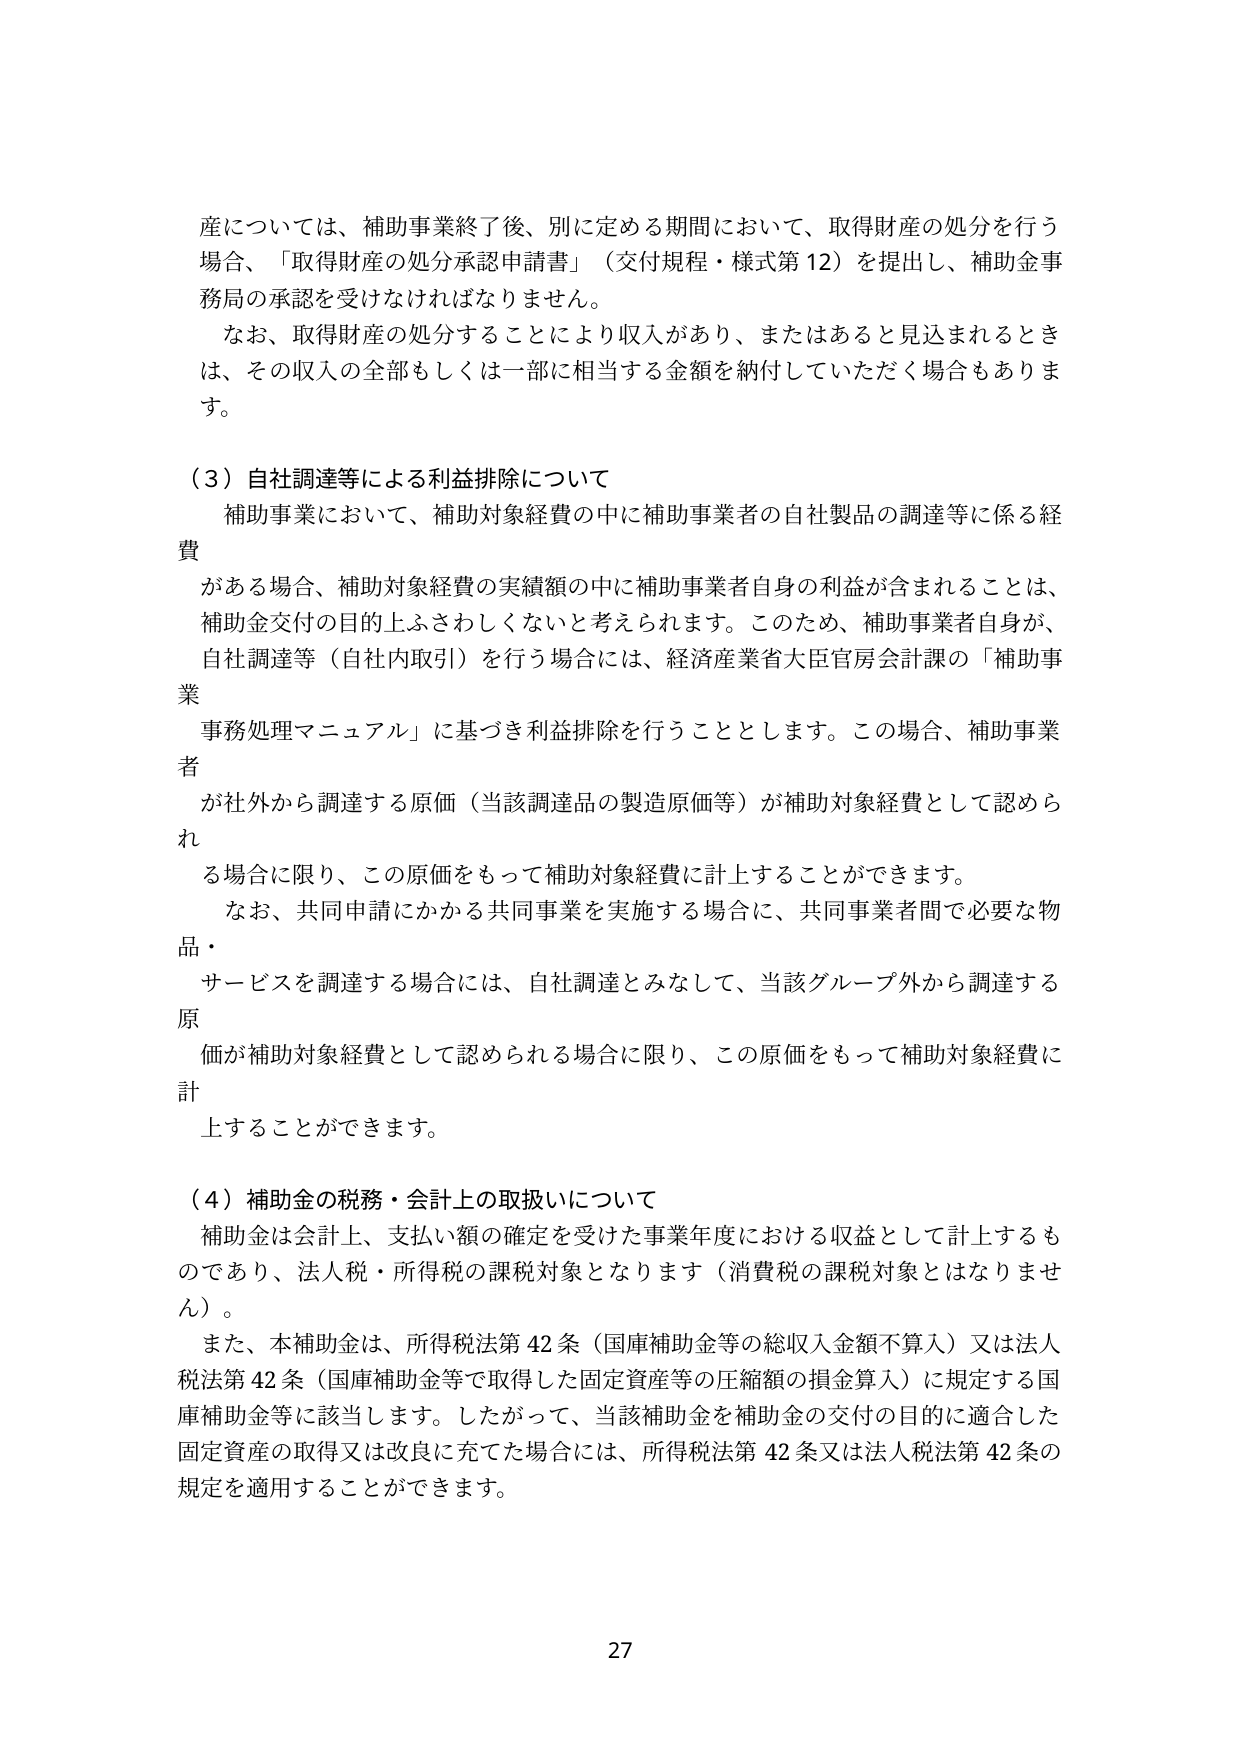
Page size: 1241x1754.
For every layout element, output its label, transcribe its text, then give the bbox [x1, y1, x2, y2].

text なお、共同申請にかかる共同事業を実施する場合に、共同事業者間で必要な物品・ [177, 892, 1063, 964]
text 上することができます。 [177, 1108, 1063, 1144]
text が社外から調達する原価（当該調達品の製造原価等）が補助対象経費として認められ [177, 784, 1063, 856]
text 事務処理マニュアル」に基づき利益排除を行うこととします。この場合、補助事業者 [177, 712, 1063, 784]
subtitle （４）補助金の税務・会計上の取扱いについて [177, 1180, 1063, 1216]
text なお、取得財産の処分することにより収入があり、またはあると見込まれるときは、その収入の全部もしくは一部に相当する金額を納付していただく場合もあります。 [199, 315, 1063, 423]
text 補助事業において、補助対象経費の中に補助事業者の自社製品の調達等に係る経費 [177, 495, 1063, 567]
text 自社調達等（自社内取引）を行う場合には、経済産業省大臣官房会計課の「補助事業 [177, 639, 1063, 712]
text 価が補助対象経費として認められる場合に限り、この原価をもって補助対象経費に計 [177, 1036, 1063, 1108]
text また、本補助金は、所得税法第42条（国庫補助金等の総収入金額不算入）又は法人税法第42条（国庫補助金等で取得した固定資産等の圧縮額の損金算入）に規定する国庫補助金等に該当します。したがって、当該補助金を補助金の交付の目的に適合した固定資産の取得又は改良に充てた場合には、所得税法第42条又は法人税法第42条の規定を適用することができます。 [177, 1324, 1063, 1504]
text がある場合、補助対象経費の実績額の中に補助事業者自身の利益が含まれることは、 [177, 567, 1063, 603]
text る場合に限り、この原価をもって補助対象経費に計上することができます。 [177, 856, 1063, 892]
text サービスを調達する場合には、自社調達とみなして、当該グループ外から調達する原 [177, 964, 1063, 1036]
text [199, 207, 1063, 315]
text 補助金は会計上、支払い額の確定を受けた事業年度における収益として計上するものであり、法人税・所得税の課税対象となります（消費税の課税対象とはなりません）。 [177, 1216, 1063, 1324]
subtitle （３）自社調達等による利益排除について [177, 459, 1063, 495]
text 補助金交付の目的上ふさわしくないと考えられます。このため、補助事業者自身が、 [177, 603, 1063, 639]
